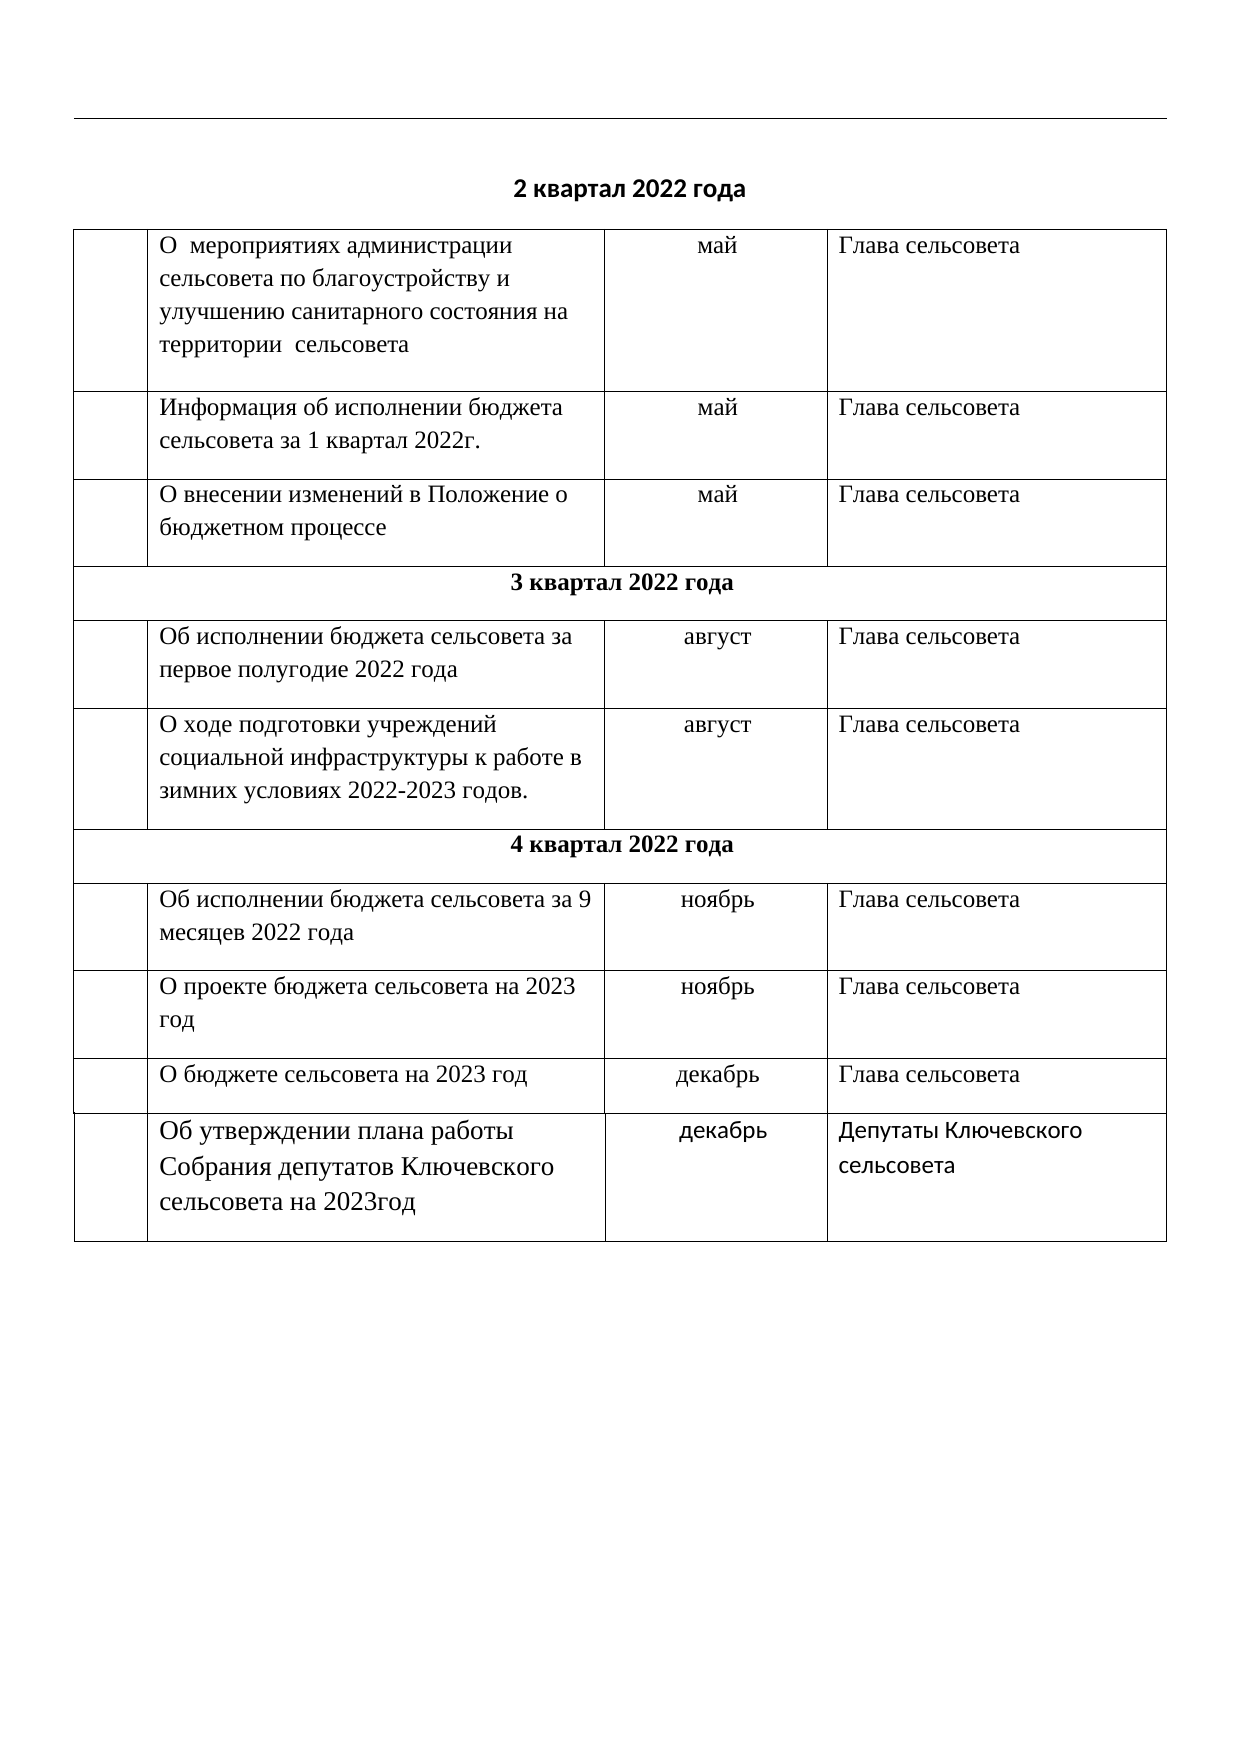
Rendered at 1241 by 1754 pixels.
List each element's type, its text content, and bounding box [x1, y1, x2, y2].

table_cell август [605, 621, 827, 708]
table_cell О проекте бюджета сельсовета на 2023 год [148, 971, 604, 1058]
table_cell Глава сельсовета [828, 884, 1166, 970]
table_cell август [605, 709, 827, 828]
table_cell май [605, 230, 827, 391]
table_cell 2 квартал 2022 года [74, 119, 1167, 229]
table_cell Глава сельсовета [828, 709, 1166, 828]
table_cell Депутаты Ключевского сельсовета [828, 1114, 1166, 1241]
table_cell [74, 884, 147, 970]
table_cell Глава сельсовета [828, 1059, 1166, 1113]
table_cell Глава сельсовета [828, 230, 1166, 391]
table_cell О внесении изменений в Положение о бюджетном процессе [148, 480, 604, 566]
table_cell [74, 480, 147, 566]
table_cell 3 квартал 2022 года [74, 567, 1166, 620]
table_cell [74, 230, 147, 391]
table_cell О ходе подготовки учреждений социальной инфраструктуры к работе в зимних условиях 2022-2023 годов. [148, 709, 604, 828]
table_cell Об исполнении бюджета сельсовета за первое полугодие 2022 года [148, 621, 604, 708]
table_cell ноябрь [605, 971, 827, 1058]
table_cell [74, 971, 147, 1058]
table_cell ноябрь [605, 884, 827, 970]
table_cell [74, 709, 147, 828]
table_cell Глава сельсовета [828, 621, 1166, 708]
table_cell декабрь [606, 1114, 827, 1241]
table_cell Об исполнении бюджета сельсовета за 9 месяцев 2022 года [148, 884, 604, 970]
table_cell 4 квартал 2022 года [74, 830, 1166, 883]
table_cell май [605, 480, 827, 566]
table_cell [74, 392, 147, 478]
table_cell Об утверждении плана работы Собрания депутатов Ключевского сельсовета на 2023год [148, 1114, 605, 1241]
table_cell Глава сельсовета [828, 480, 1166, 566]
table_cell Глава сельсовета [828, 392, 1166, 478]
table_cell [74, 1059, 147, 1113]
table_cell [75, 1114, 147, 1241]
table_cell Информация об исполнении бюджета сельсовета за 1 квартал 2022г. [148, 392, 604, 478]
table_cell О бюджете сельсовета на 2023 год [148, 1059, 604, 1113]
table_cell Глава сельсовета [828, 971, 1166, 1058]
table_cell декабрь [605, 1059, 827, 1113]
table_cell О мероприятиях администрации сельсовета по благоустройству и улучшению санитарного состояния на территории сельсовета [148, 230, 604, 391]
table_cell [74, 621, 147, 708]
table_cell май [605, 392, 827, 478]
